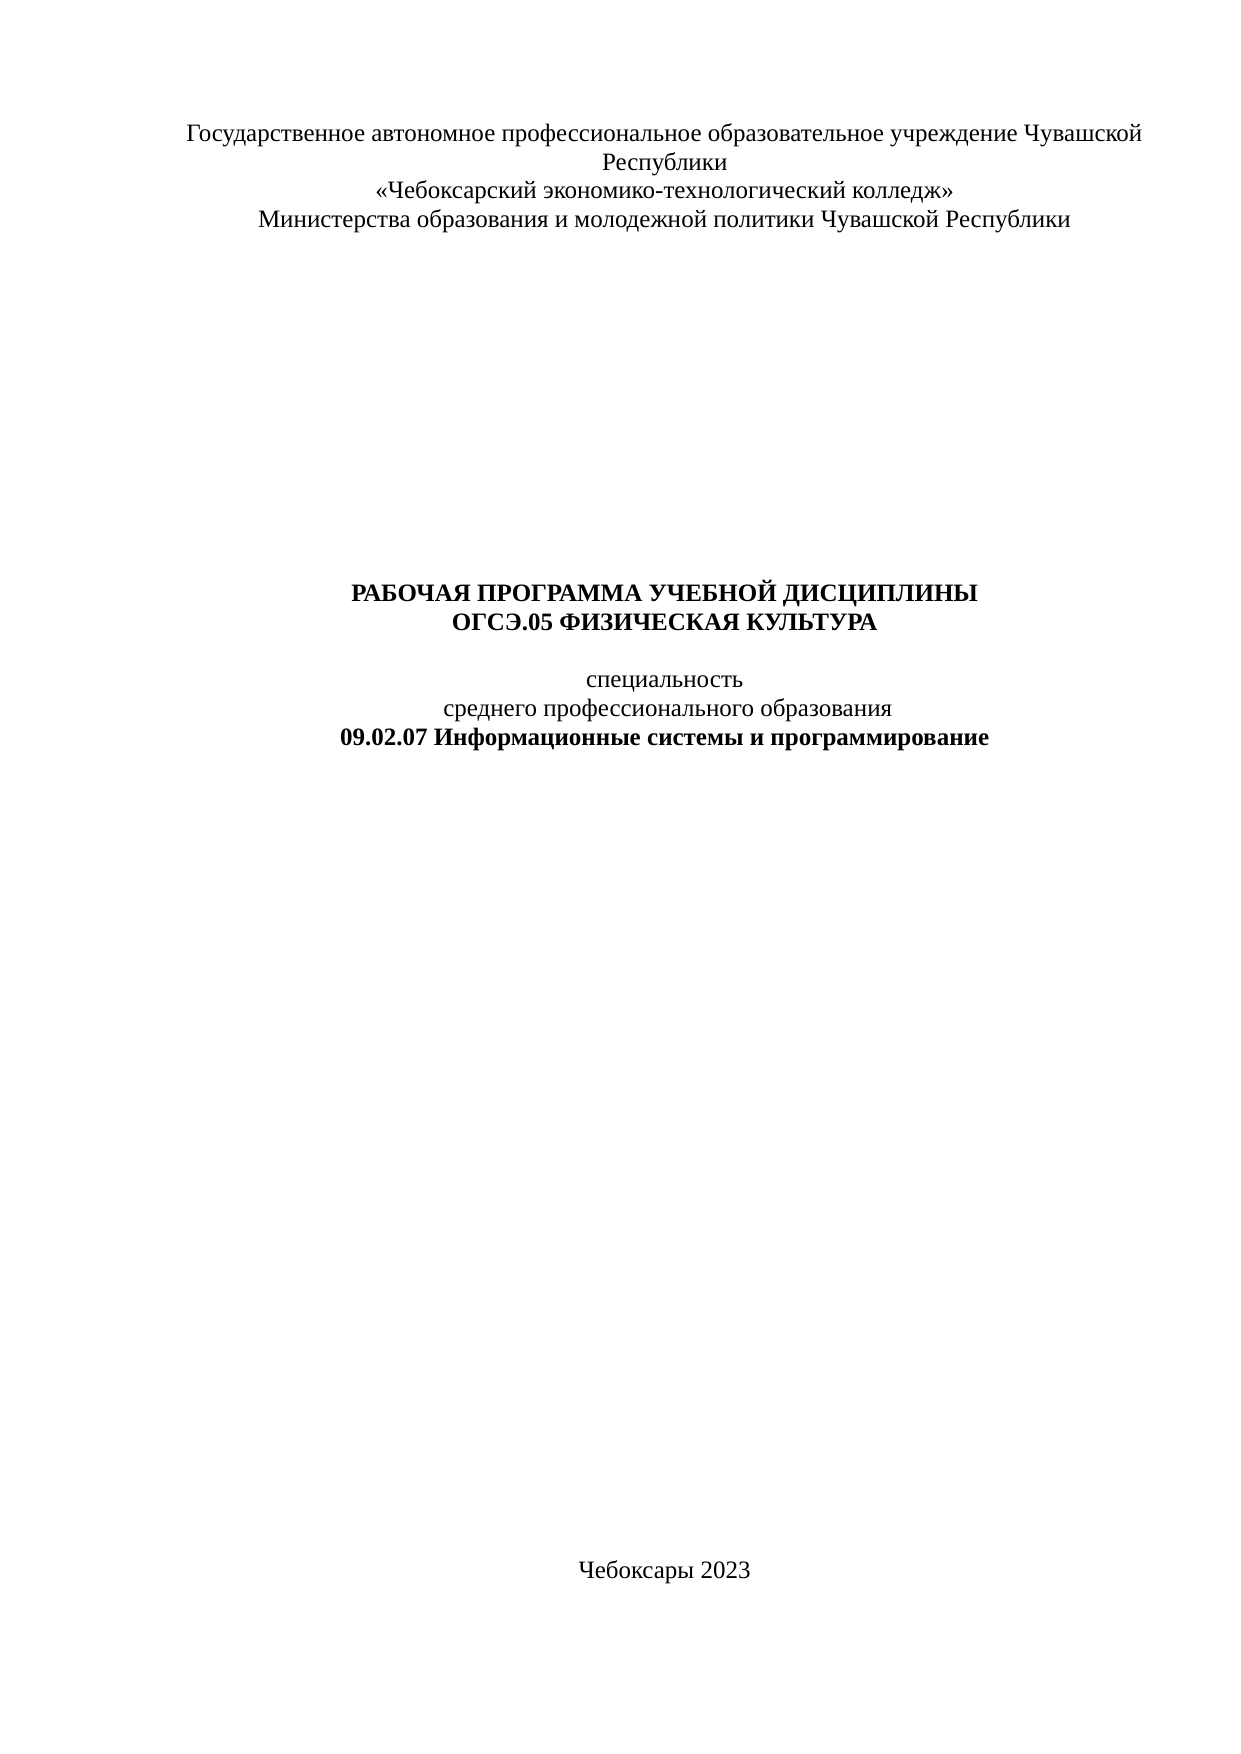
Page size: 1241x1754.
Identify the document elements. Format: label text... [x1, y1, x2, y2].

text Министерства образования и молодежной политики Чувашской Республики [177, 204, 1152, 233]
text Государственное автономное профессиональное образовательное учреждение Чувашской Республики [177, 118, 1152, 176]
text среднего профессионального образования [177, 693, 1152, 722]
text Чебоксары 2023 [177, 1556, 1152, 1584]
text специальность [177, 664, 1152, 693]
text 09.02.07 Информационные системы и программирование [177, 722, 1152, 751]
text РАБОЧАЯ ПРОГРАММА УЧЕБНОЙ ДИСЦИПЛИНЫ [177, 578, 1152, 607]
text ОГСЭ.05 ФИЗИЧЕСКАЯ КУЛЬТУРА [177, 607, 1152, 636]
text «Чебоксарский экономико-технологический колледж» [177, 176, 1152, 204]
